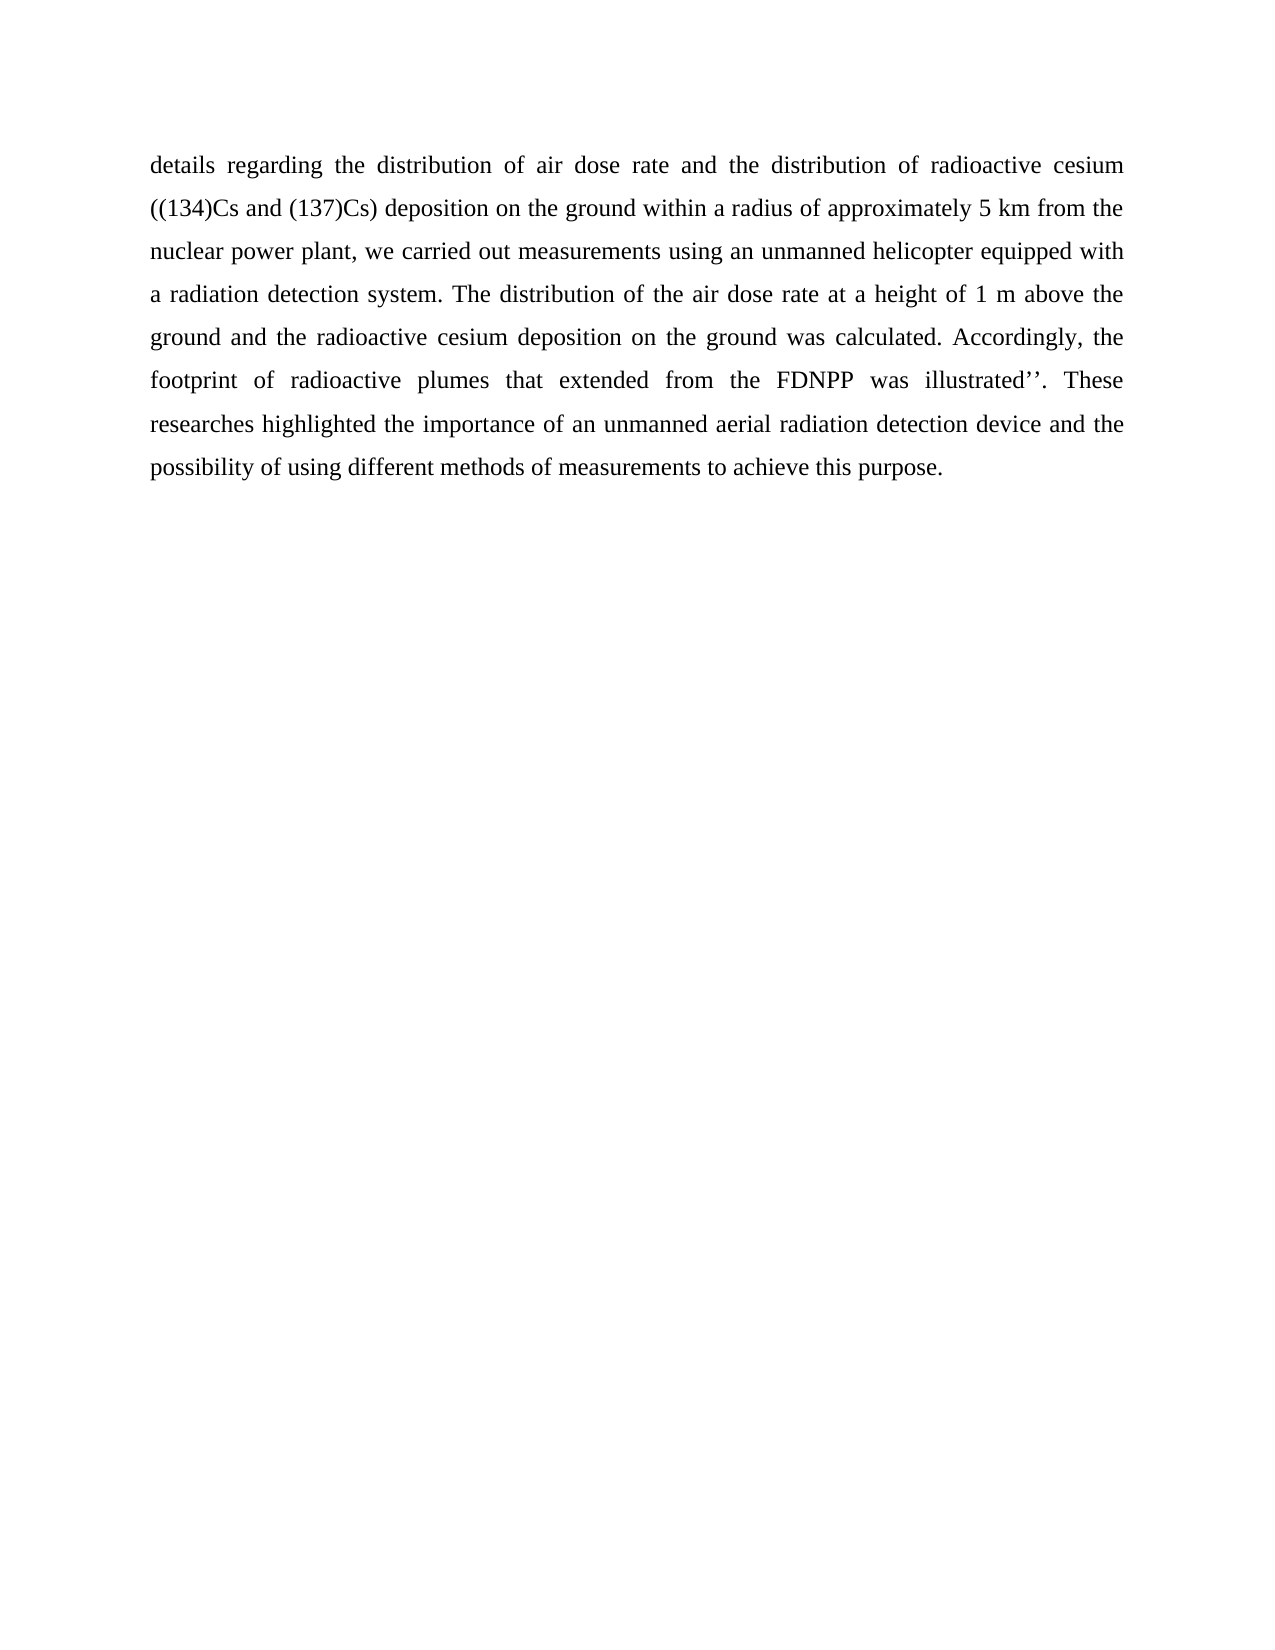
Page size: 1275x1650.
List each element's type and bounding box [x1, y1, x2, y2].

text [150, 150, 1125, 481]
